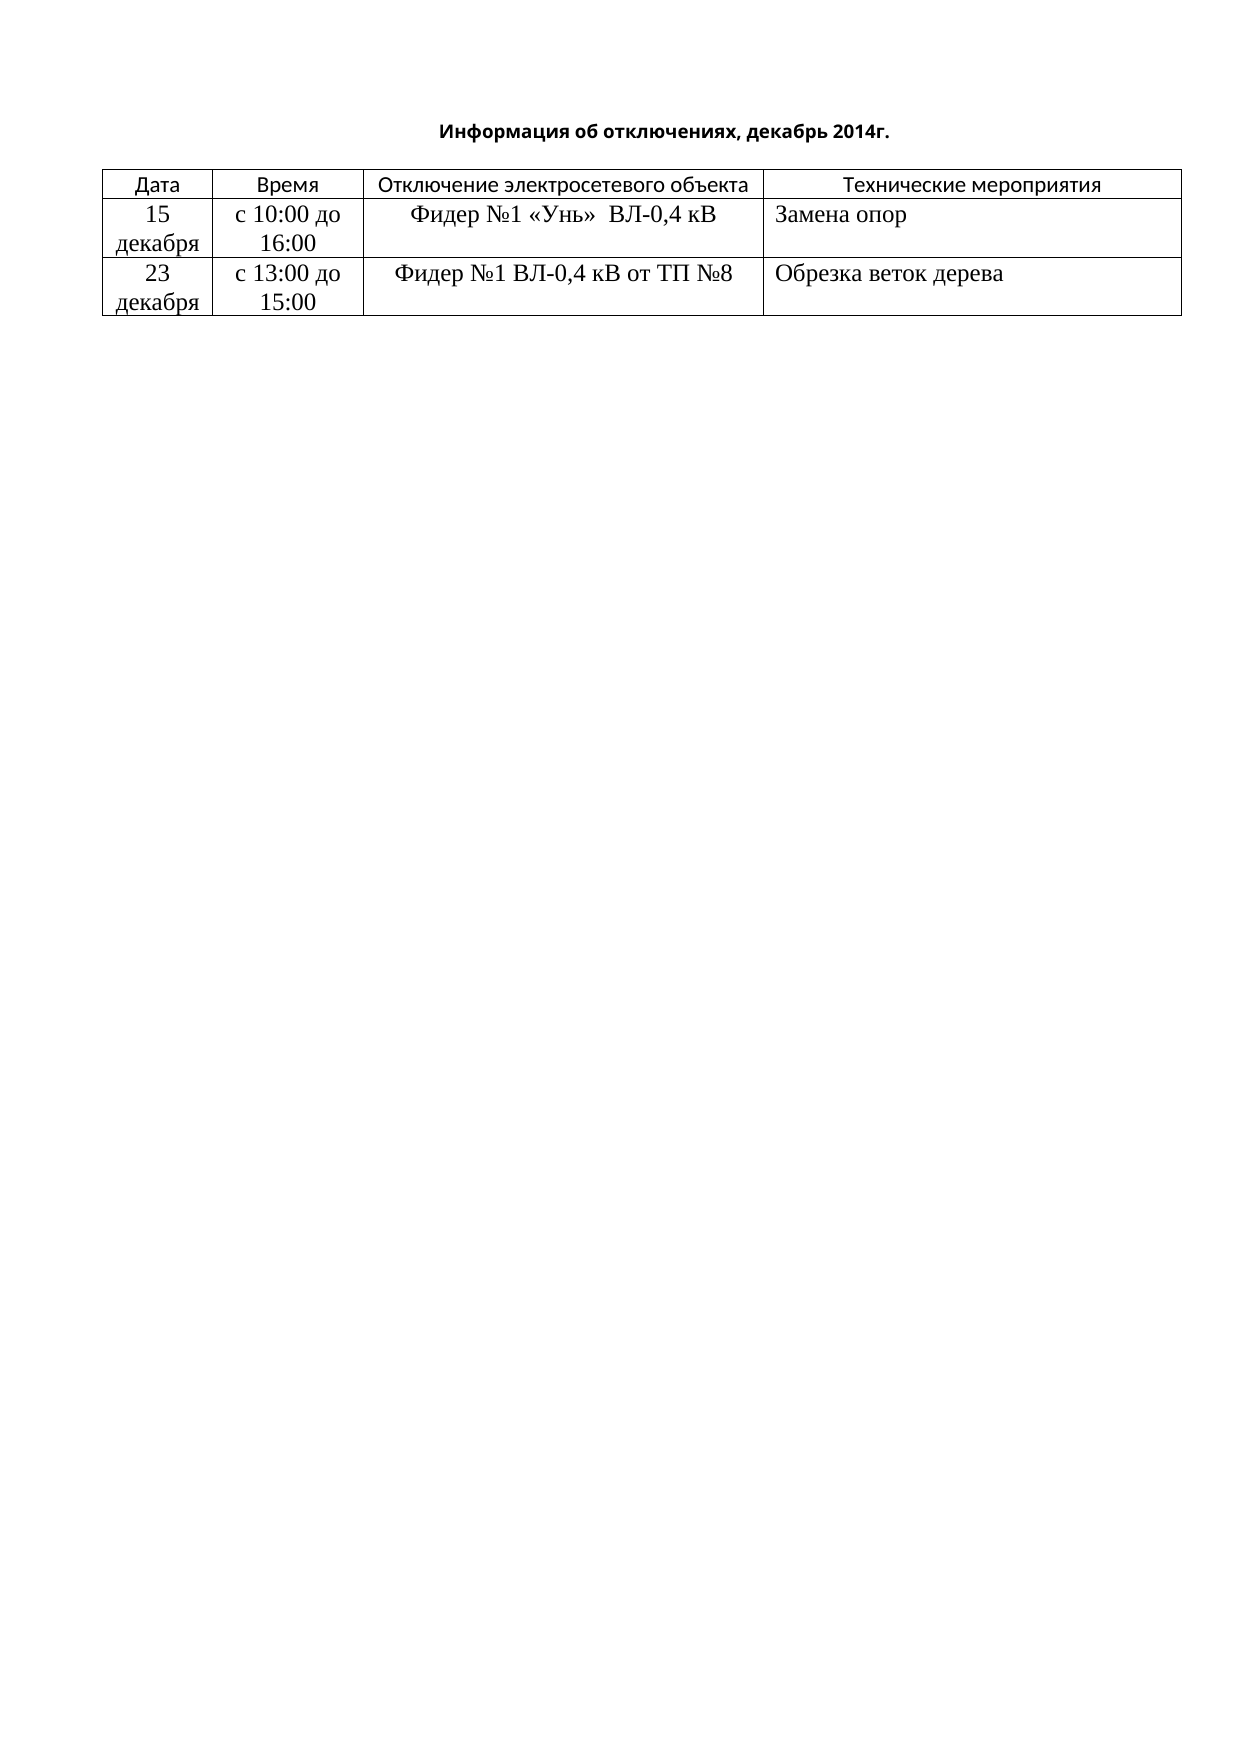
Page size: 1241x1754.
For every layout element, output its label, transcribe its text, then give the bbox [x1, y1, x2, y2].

table_cell Замена опор [764, 199, 1181, 257]
table_cell Фидер №1 ВЛ-0,4 кВ от ТП №8 [364, 258, 763, 315]
table_cell с 10:00 до 16:00 [213, 199, 363, 257]
table_cell 15 декабря [103, 199, 212, 257]
table_cell Обрезка веток дерева [764, 258, 1181, 315]
table_header Дата [103, 170, 212, 198]
table_cell с 13:00 до 15:00 [213, 258, 363, 315]
table_cell Фидер №1 «Унь» ВЛ-0,4 кВ [364, 199, 763, 257]
table_header Время [213, 170, 363, 198]
table_cell 23 декабря [103, 258, 212, 315]
table_header Технические мероприятия [764, 170, 1181, 198]
table_header Отключение электросетевого объекта [364, 170, 763, 198]
text Информация об отключениях, декабрь 2014г. [177, 118, 1152, 144]
